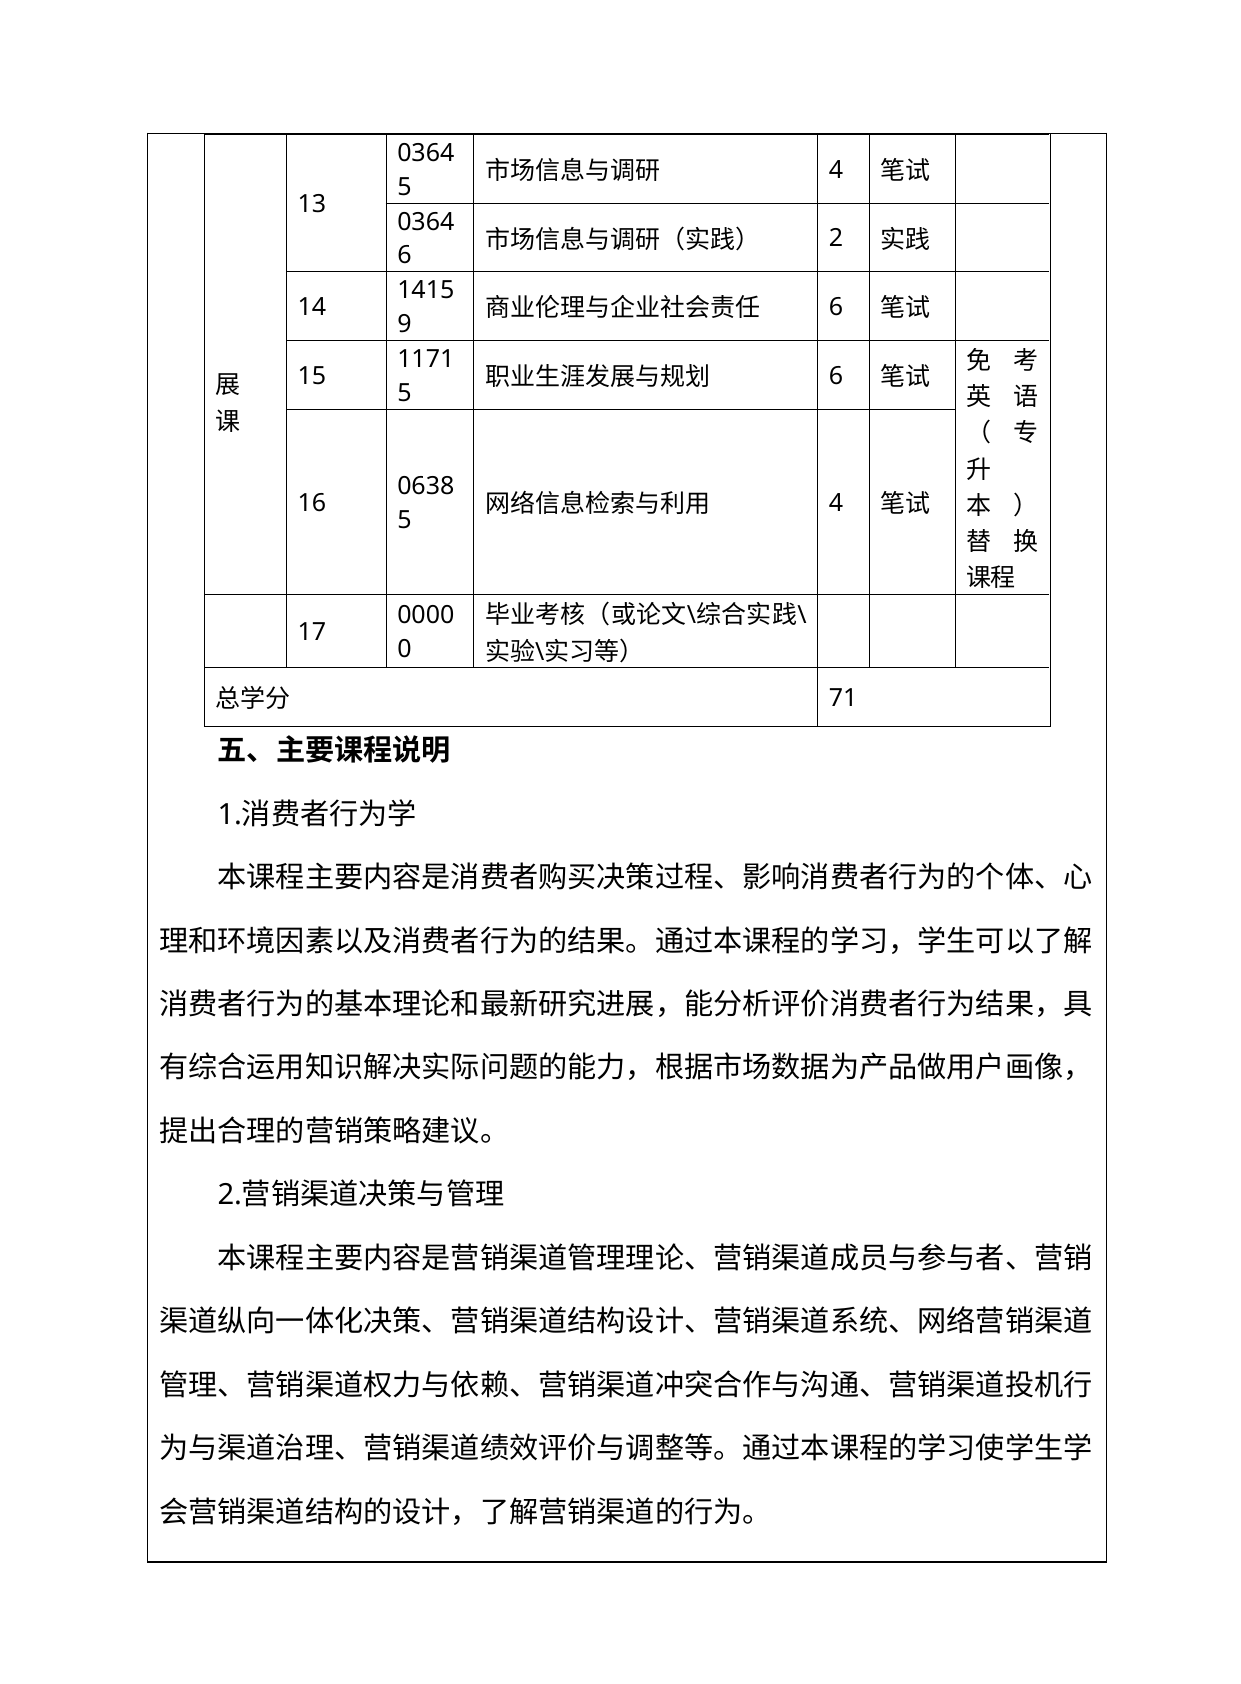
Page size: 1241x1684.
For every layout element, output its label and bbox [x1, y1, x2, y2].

table_header [148, 134, 1106, 1561]
